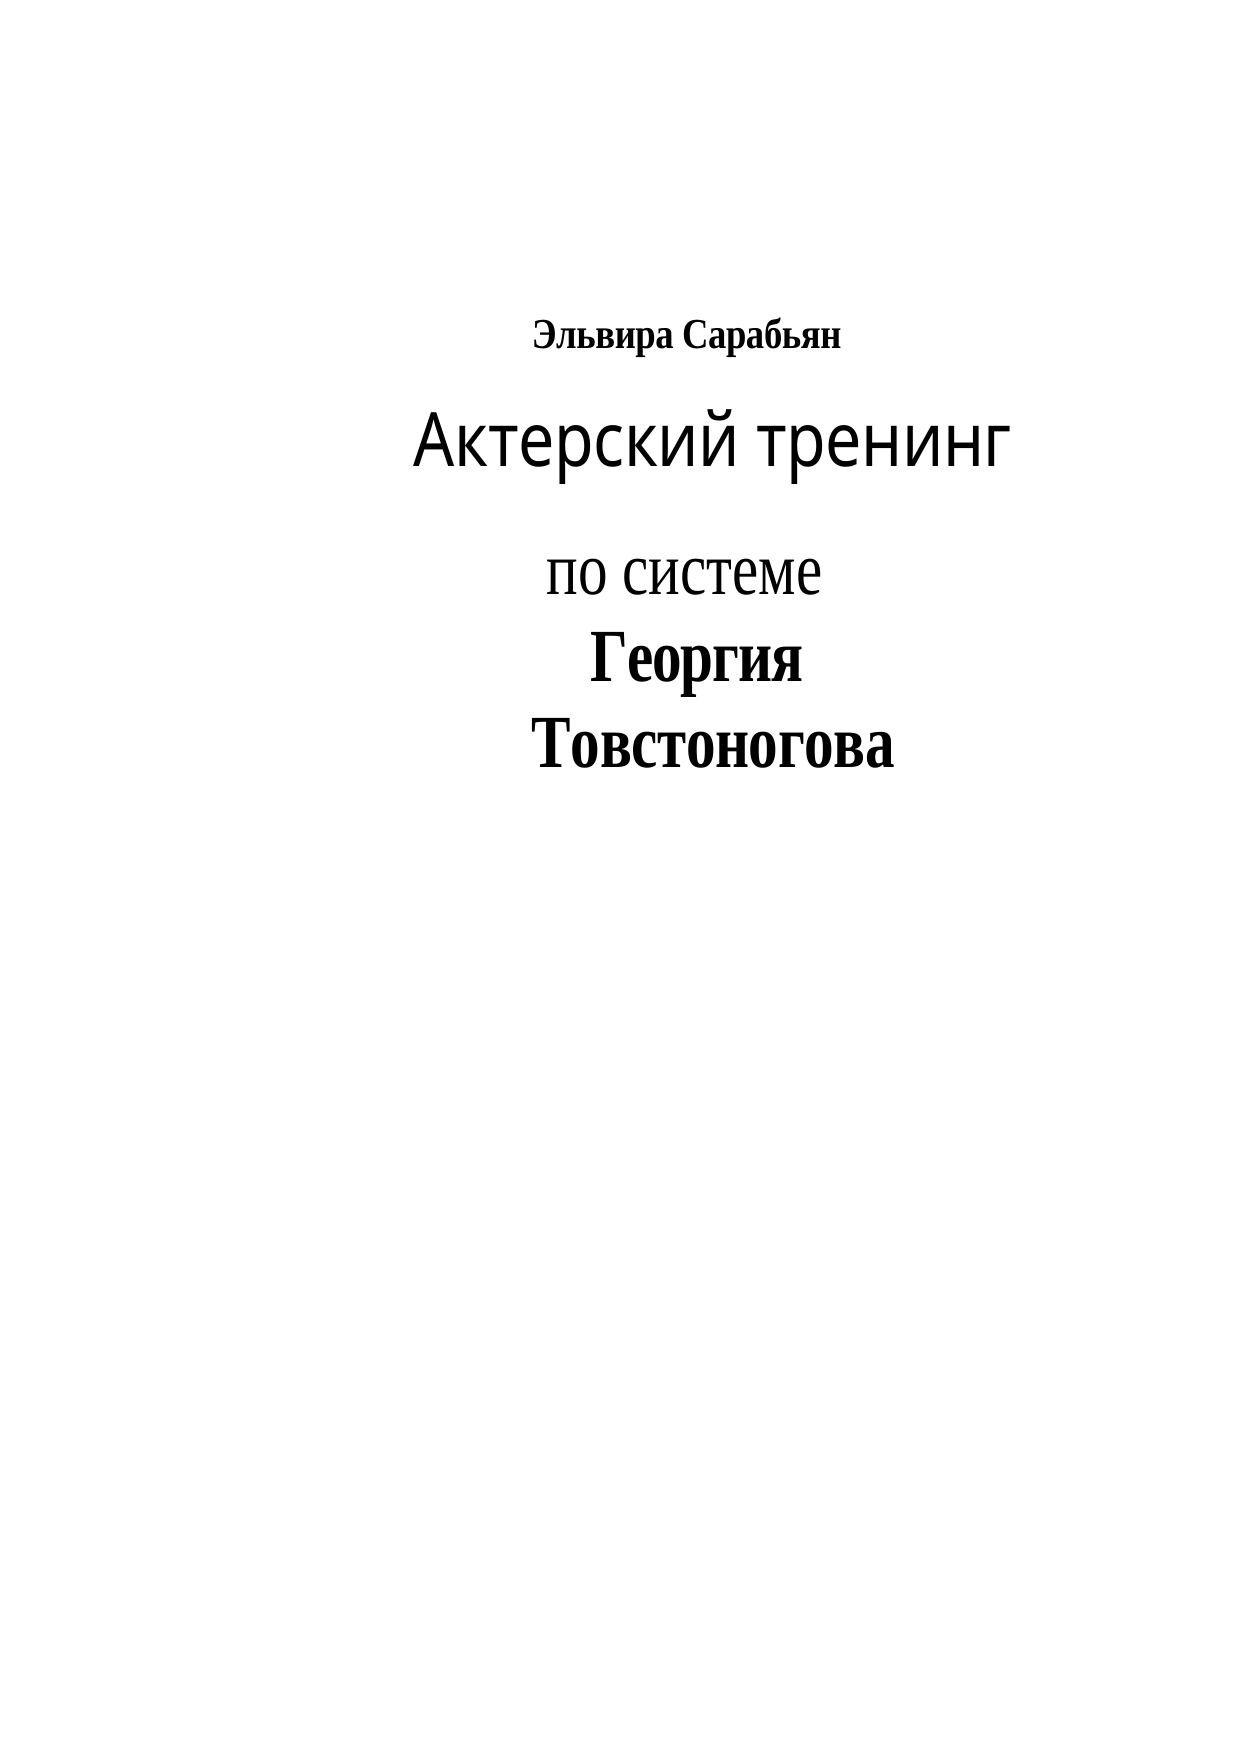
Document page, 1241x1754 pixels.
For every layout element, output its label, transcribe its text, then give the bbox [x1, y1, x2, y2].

text Товстоногова [59, 697, 1031, 783]
text Георгия [59, 611, 1018, 697]
text Эльвира Сарабьян [242, 309, 1031, 358]
text по системе [59, 525, 1029, 611]
text Актерский тренинг [59, 386, 1031, 488]
